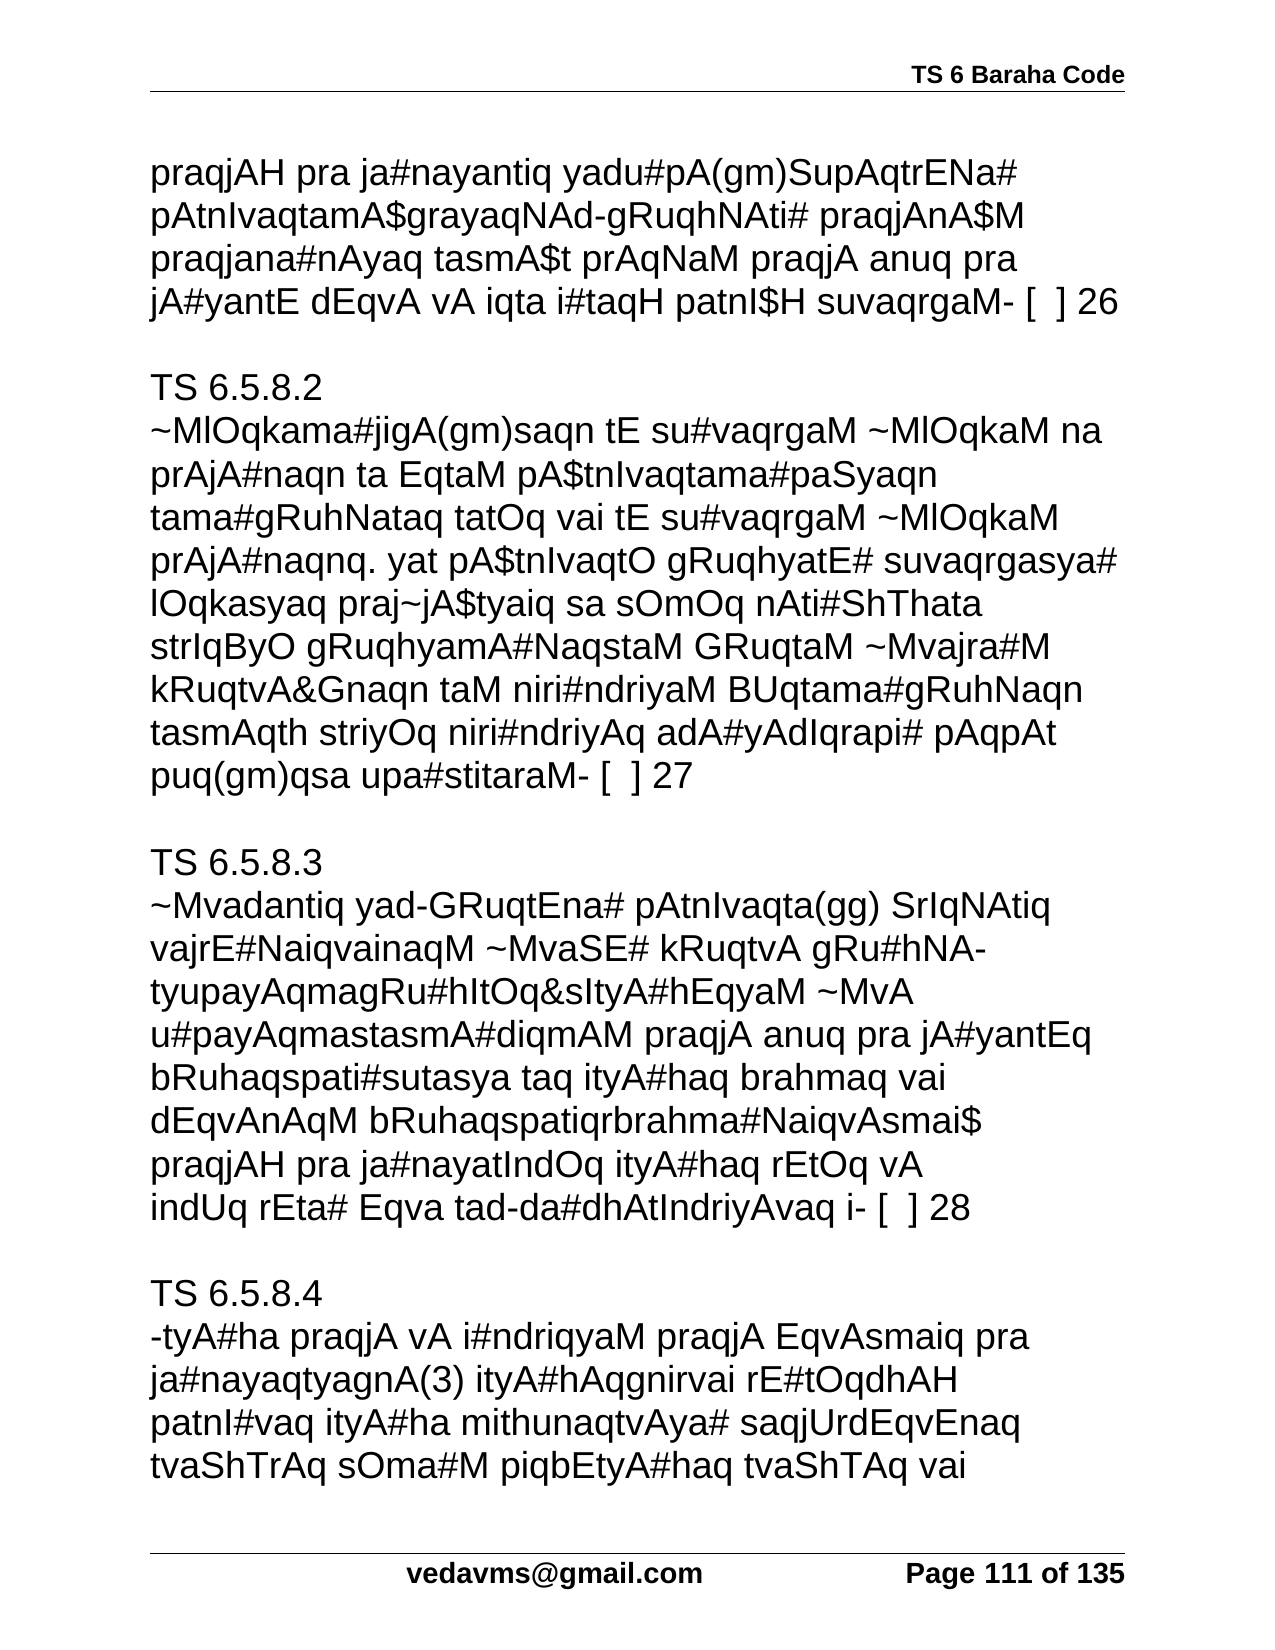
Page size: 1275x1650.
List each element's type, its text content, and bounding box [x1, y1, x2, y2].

text ~Mvadantiq yad-GRuqtEna# pAtnIvaqta(gg) SrIqNAtiq vajrE#NaiqvainaqM ~MvaSE# kRuqtvA gRu#hNA-tyupayAqmagRu#hItOq&sItyA#hEqyaM ~MvA u#payAqmastasmA#diqmAM praqjA anuq pra jA#yantEq bRuhaqspati#sutasya taq ityA#haq brahmaq vai dEqvAnAqM bRuhaqspatiqrbrahma#NaiqvAsmai$ praqjAH pra ja#nayatIndOq ityA#haq rEtOq vA [150, 883, 1125, 1185]
text ~MlOqkama#jigA(gm)saqn tE su#vaqrgaM ~MlOqkaM na prAjA#naqn ta EqtaM pA$tnIvaqtama#paSyaqn tama#gRuhNataq tatOq vai tE su#vaqrgaM ~MlOqkaM prAjA#naqnq. yat pA$tnIvaqtO gRuqhyatE# suvaqrgasya# lOqkasyaq praj~jA$tyaiq sa sOmOq nAti#ShThata strIqByO gRuqhyamA#NaqstaM GRuqtaM ~Mvajra#M kRuqtvA&Gnaqn taM niri#ndriyaM BUqtama#gRuhNaqn tasmAqth striyOq niri#ndriyAq adA#yAdIqrapi# pAqpAt puq(gm)qsa upa#stitaraM- [ ] 27 [150, 409, 1125, 797]
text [150, 150, 1125, 322]
text TS 6.5.8.3 [150, 840, 1125, 883]
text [150, 1314, 1125, 1487]
text indUq rEta# Eqva tad-da#dhAtIndriyAvaq i- [ ] 28 [150, 1185, 1125, 1228]
text TS 6.5.8.4 [150, 1271, 1125, 1314]
text TS 6.5.8.2 [150, 366, 1125, 409]
